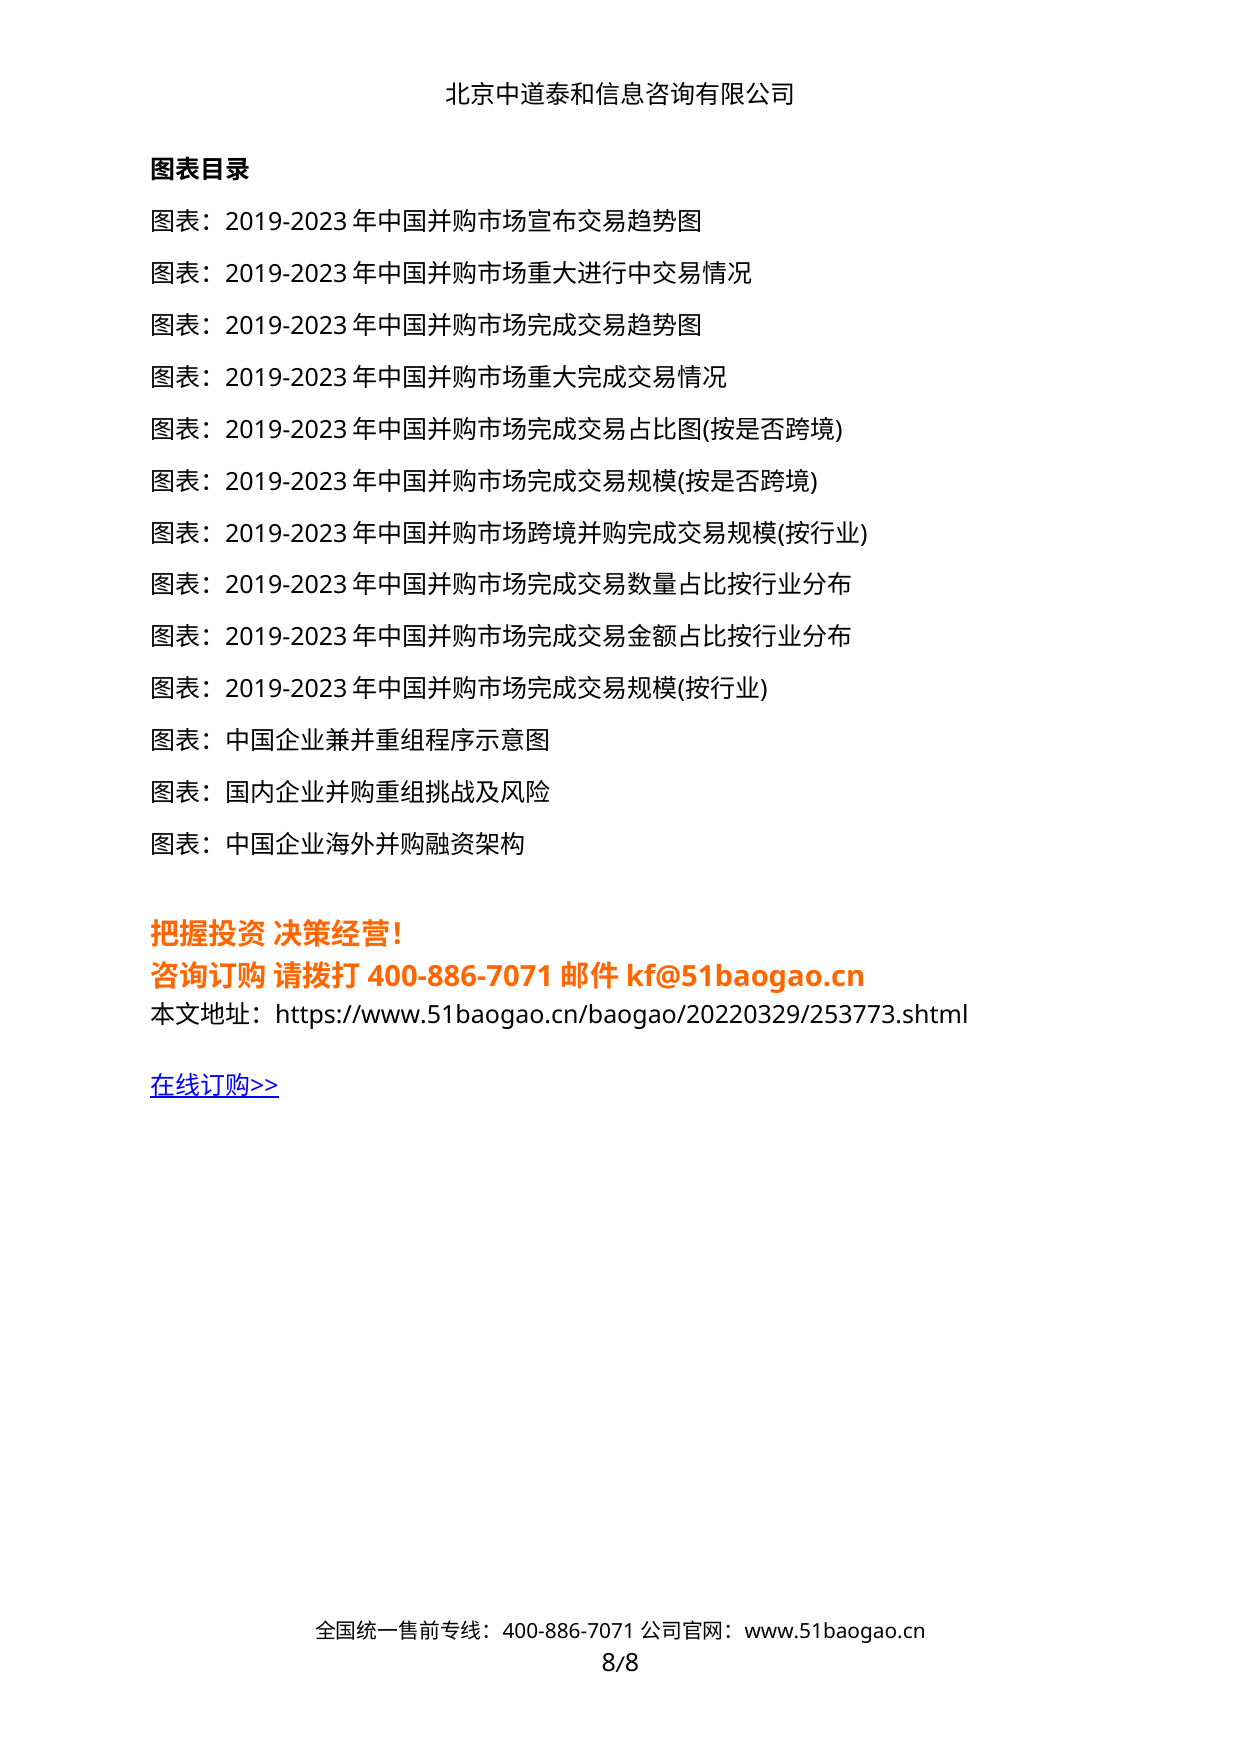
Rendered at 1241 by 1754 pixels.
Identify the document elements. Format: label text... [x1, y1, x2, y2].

text 图表：2019-2023年中国并购市场宣布交易趋势图 [150, 202, 1090, 238]
text 图表：2019-2023年中国并购市场完成交易规模(按行业) [150, 669, 1090, 705]
text 图表：2019-2023年中国并购市场重大完成交易情况 [150, 357, 1090, 394]
text 图表：中国企业海外并购融资架构 [150, 824, 1090, 861]
text 把握投资 决策经营！咨询订购 请拨打 400-886-7071 邮件 kf@51baogao.cn本文地址：https://www.51baogao.cn/baogao/20220329/253773.shtml [150, 876, 1090, 1031]
text 图表目录 [150, 150, 1090, 186]
text 图表：2019-2023年中国并购市场完成交易占比图(按是否跨境) [150, 409, 1090, 446]
text 图表：2019-2023年中国并购市场完成交易规模(按是否跨境) [150, 461, 1090, 497]
text 图表：2019-2023年中国并购市场完成交易数量占比按行业分布 [150, 565, 1090, 601]
text 图表：国内企业并购重组挑战及风险 [150, 772, 1090, 809]
text 图表：2019-2023年中国并购市场跨境并购完成交易规模(按行业) [150, 513, 1090, 549]
text 在线订购>> [150, 1031, 1090, 1102]
text 图表：2019-2023年中国并购市场重大进行中交易情况 [150, 254, 1090, 290]
text 图表：2019-2023年中国并购市场完成交易趋势图 [150, 306, 1090, 342]
text 图表：2019-2023年中国并购市场完成交易金额占比按行业分布 [150, 617, 1090, 653]
text 图表：中国企业兼并重组程序示意图 [150, 721, 1090, 757]
